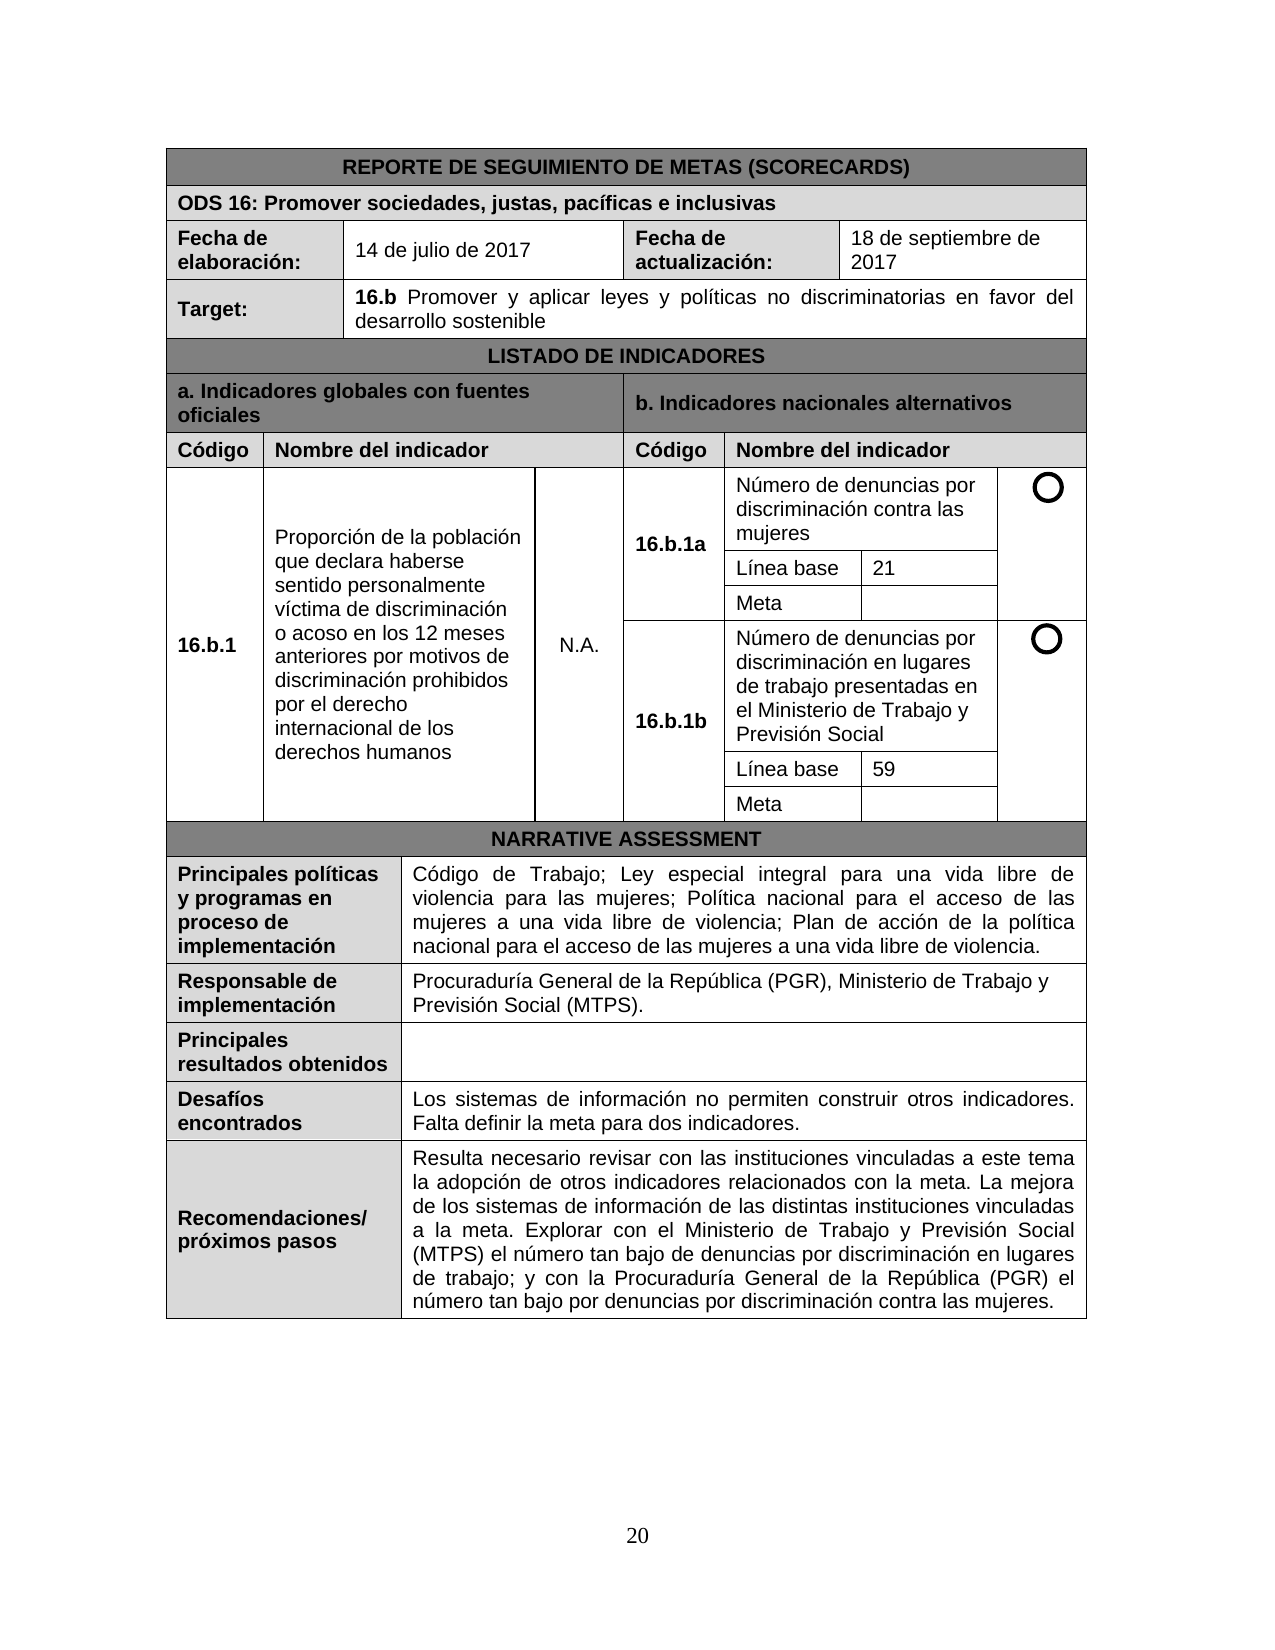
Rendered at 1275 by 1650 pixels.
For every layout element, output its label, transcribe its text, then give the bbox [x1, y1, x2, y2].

table_cell Código [167, 433, 263, 467]
table_cell 14 de julio de 2017 [344, 221, 623, 279]
table_header REPORTE DE SEGUIMIENTO DE METAS (SCORECARDS) [167, 149, 1086, 185]
table_cell Desafíos encontrados [167, 1082, 401, 1139]
table_cell b. Indicadores nacionales alternativos [624, 374, 1086, 432]
table_cell 16.b Promover y aplicar leyes y políticas no discriminatorias en favor del desarrollo sostenible [344, 280, 1086, 338]
table_cell Código [624, 433, 724, 467]
table_cell [862, 787, 997, 821]
table_cell Nombre del indicador [264, 433, 623, 467]
table_cell 16.b.1a [624, 468, 724, 620]
table_cell Línea base [725, 551, 861, 585]
table_cell NARRATIVE ASSESSMENT [167, 822, 1086, 856]
table_cell 59 [862, 752, 997, 786]
table_cell Meta [725, 586, 861, 620]
table_cell Línea base [725, 752, 861, 786]
table_cell Target: [167, 280, 343, 338]
table_cell N.A. [536, 468, 623, 821]
table_cell Fecha de actualización: [624, 221, 839, 279]
table_cell 18 de septiembre de 2017 [840, 221, 1086, 279]
table_cell Código de Trabajo; Ley especial integral para una vida libre de violencia para las mujeres; Política nacional para el acceso de las mujeres a una vida libre de violencia; Plan de acción de la política nacional para el acceso de las mujeres a una vida libre de violencia. [402, 857, 1086, 963]
table_cell [402, 1023, 1086, 1081]
table_cell ODS 16: Promover sociedades, justas, pacíficas e inclusivas [167, 186, 1086, 220]
table_cell Número de denuncias por discriminación contra las mujeres [725, 468, 997, 550]
table_cell 21 [862, 551, 997, 585]
table_cell [998, 468, 1086, 620]
table_cell Procuraduría General de la República (PGR), Ministerio de Trabajo y Previsión Social (MTPS). [402, 964, 1086, 1022]
table_cell 16.b.1b [624, 621, 724, 821]
table_cell 16.b.1 [167, 468, 263, 821]
table_cell Resulta necesario revisar con las instituciones vinculadas a este tema la adopción de otros indicadores relacionados con la meta. La mejora de los sistemas de información de las distintas instituciones vinculadas a la meta. Explorar con el Ministerio de Trabajo y Previsión Social (MTPS) el número tan bajo de denuncias por discriminación en lugares de trabajo; y con la Procuraduría General de la República (PGR) el número tan bajo por denuncias por discriminación contra las mujeres. [402, 1141, 1086, 1318]
table_cell Número de denuncias por discriminación en lugares de trabajo presentadas en el Ministerio de Trabajo y Previsión Social [725, 621, 997, 751]
table_cell Principales resultados obtenidos [167, 1023, 401, 1081]
table_cell Principales políticas y programas en proceso de implementación [167, 857, 401, 963]
table_cell Proporción de la población que declara haberse sentido personalmente víctima de discriminación o acoso en los 12 meses anteriores por motivos de discriminación prohibidos por el derecho internacional de los derechos humanos [264, 468, 534, 821]
table_cell Los sistemas de información no permiten construir otros indicadores. Falta definir la meta para dos indicadores. [402, 1082, 1086, 1139]
table_cell Nombre del indicador [725, 433, 1086, 467]
table_cell Meta [725, 787, 861, 821]
table_cell [998, 621, 1086, 821]
table_cell Responsable de implementación [167, 964, 401, 1022]
table_cell LISTADO DE INDICADORES [167, 339, 1086, 373]
table_cell a. Indicadores globales con fuentes oficiales [167, 374, 623, 432]
table_cell [862, 586, 997, 620]
table_cell Fecha de elaboración: [167, 221, 343, 279]
table_cell Recomendaciones/ próximos pasos [167, 1141, 401, 1318]
